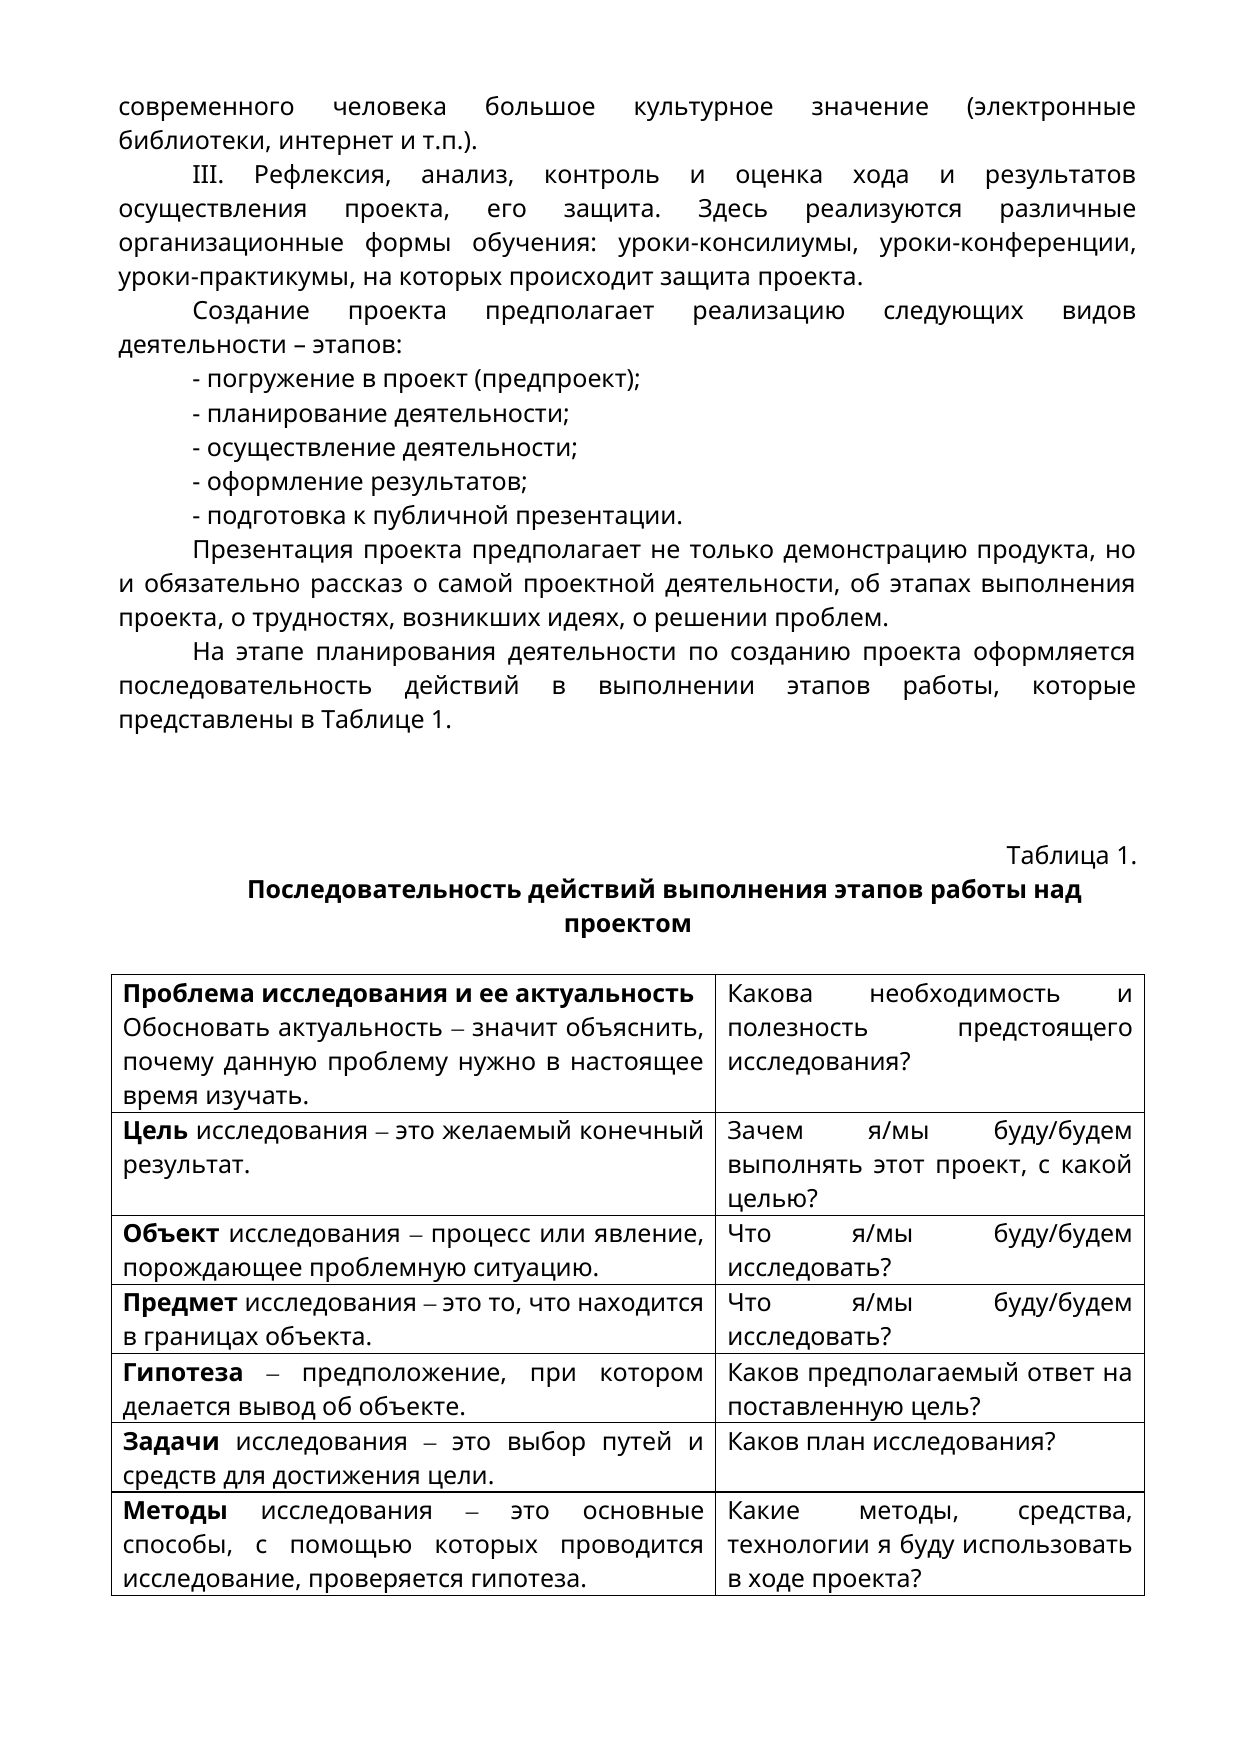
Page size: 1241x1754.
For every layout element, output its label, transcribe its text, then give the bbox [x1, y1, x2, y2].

table_cell Каков план исследования? [716, 1423, 1144, 1491]
table_cell Методы исследования это основные способы, с помощью которых проводится исследование, проверяется гипотеза. [112, 1493, 715, 1595]
text - оформление результатов; [118, 463, 1137, 497]
text Таблица 1. [118, 838, 1137, 872]
table_cell Какие методы, средства, технологии я буду использовать в ходе проекта? [716, 1493, 1144, 1595]
text На этапе планирования деятельности по созданию проекта оформляется последовательность действий в выполнении этапов работы, которые представлены в Таблице 1. [118, 634, 1137, 736]
table_cell Объект исследования процесс или явление, порождающее проблемную ситуацию. [112, 1216, 715, 1284]
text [118, 89, 1137, 157]
table_cell Что я/мы буду/будем исследовать? [716, 1285, 1144, 1353]
table_header Какова необходимость и полезность предстоящего исследования? [716, 975, 1144, 1112]
text - подготовка к публичной презентации. [118, 497, 1137, 531]
table_cell Цель исследования это желаемый конечный результат. [112, 1113, 715, 1215]
text - планирование деятельности; [118, 395, 1137, 429]
table_cell Зачем я/мы буду/будем выполнять этот проект, с какой целью? [716, 1113, 1144, 1215]
text Создание проекта предполагает реализацию следующих видов деятельности – этапов: [118, 293, 1137, 361]
table_cell Задачи исследования это выбор путей и средств для достижения цели. [112, 1423, 715, 1491]
text - погружение в проект (предпроект); [118, 361, 1137, 395]
table_cell Гипотеза предположение, при котором делается вывод об объекте. [112, 1354, 715, 1422]
text Презентация проекта предполагает не только демонстрацию продукта, но и обязательно рассказ о самой проектной деятельности, об этапах выполнения проекта, о трудностях, возникших идеях, о решении проблем. [118, 531, 1137, 634]
text - осуществление деятельности; [118, 429, 1137, 463]
text III. Рефлексия, анализ, контроль и оценка хода и результатов осуществления проекта, его защита. Здесь реализуются различные организационные формы обучения: уроки-консилиумы, уроки-конференции, уроки-практикумы, на которых происходит защита проекта. [118, 157, 1137, 293]
text Последовательность действий выполнения этапов работы над проектом [118, 872, 1137, 940]
table_header Проблема исследования и ее актуальность Обосновать актуальность значит объяснить, почему данную проблему нужно в настоящее время изучать. [112, 975, 715, 1112]
table_cell Каков предполагаемый ответ на поставленную цель? [716, 1354, 1144, 1422]
table_cell Что я/мы буду/будем исследовать? [716, 1216, 1144, 1284]
table_cell Предмет исследования это то, что находится в границах объекта. [112, 1285, 715, 1353]
